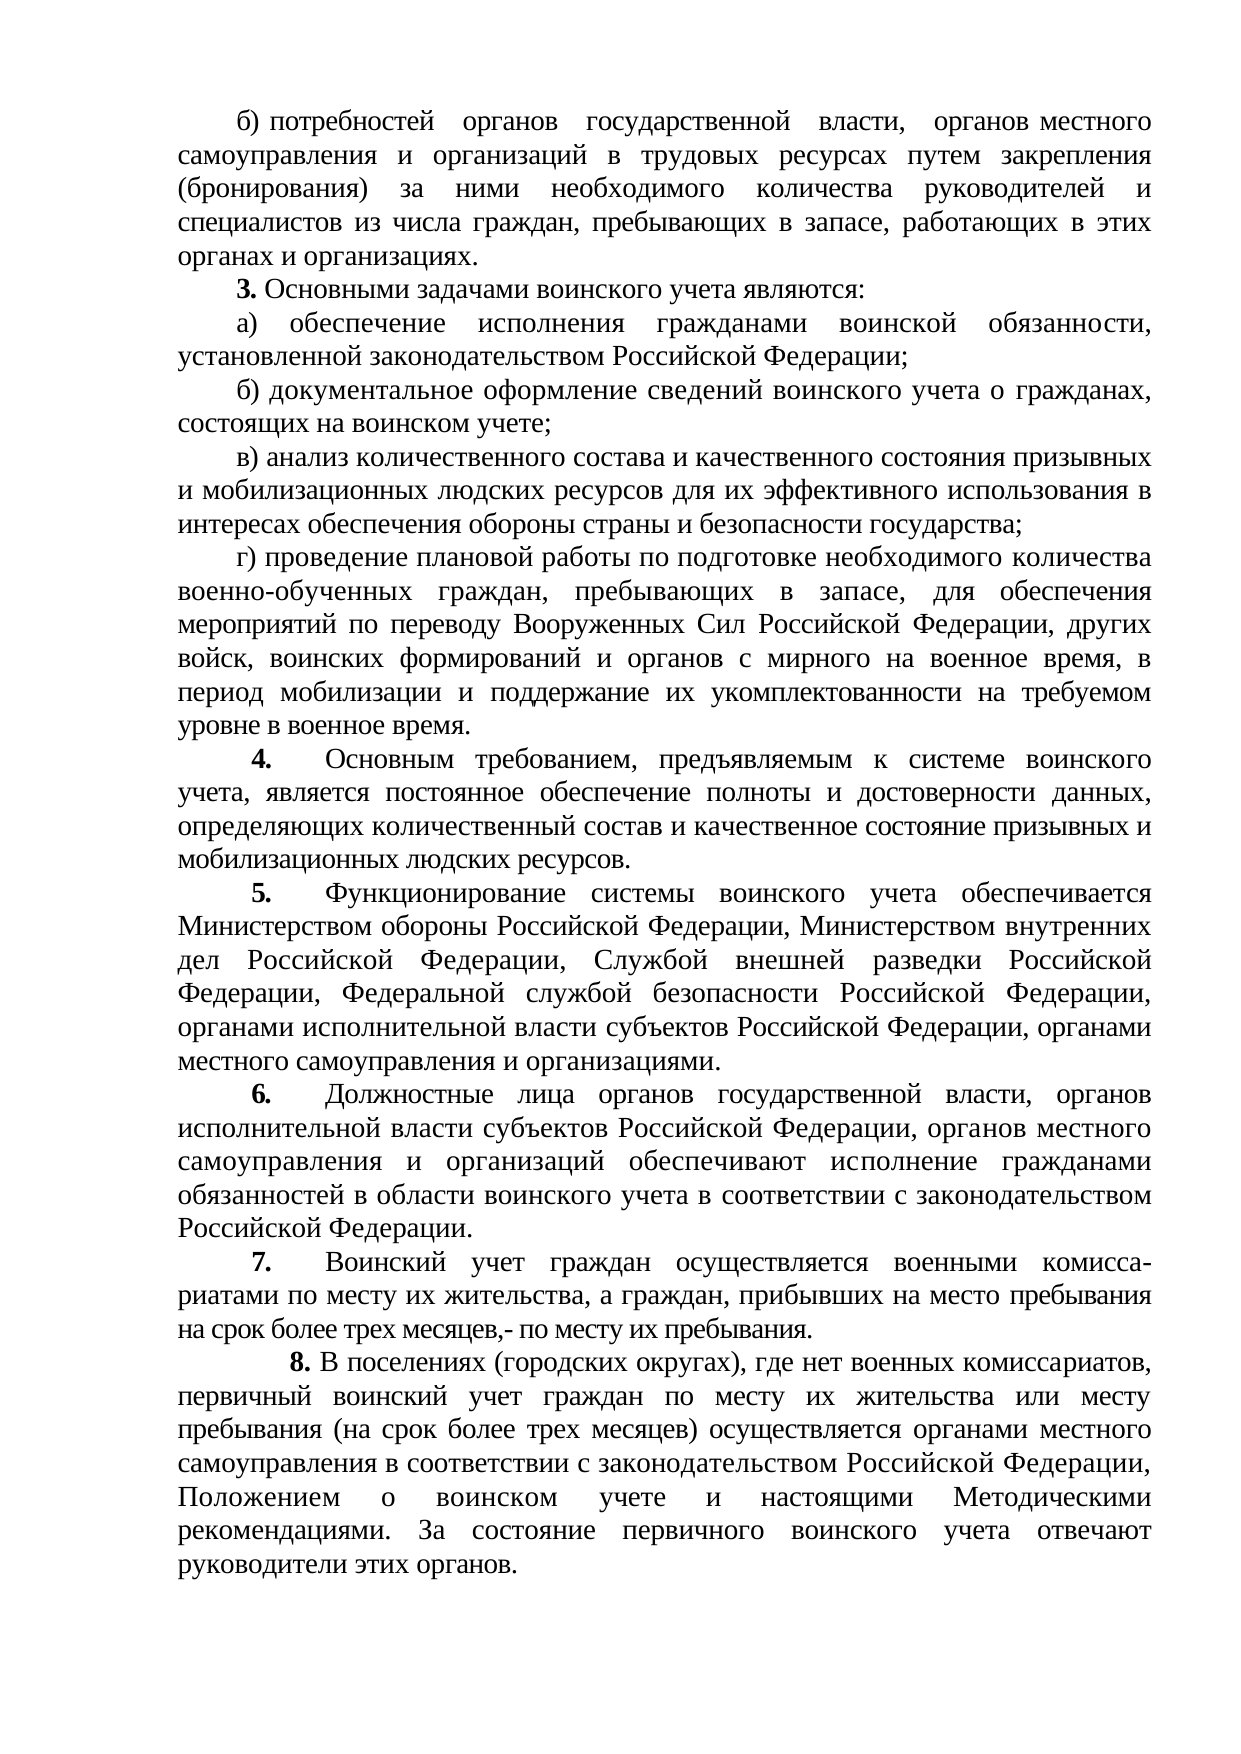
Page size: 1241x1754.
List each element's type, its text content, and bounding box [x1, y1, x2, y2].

list Функционирование системы воинского учета обеспечивается Министерством обороны Российской Федерации, Министерством внутренних дел Российской Федерации, Службой внешней разведки Российской Федерации, Федеральной службой безопасности Российской Федерации, органами исполнительной власти субъектов Российской Федерации, органами местного самоуправления и организациями. [177, 875, 1152, 1076]
list Должностные лица органов государственной власти, органов исполнительной власти субъектов Российской Федерации, органов местного самоуправления и организаций обеспечивают исполнение гражданами обязанностей в области воинского учета в соответствии с законодательством Российской Федерации. [177, 1076, 1152, 1244]
list Воинский учет граждан осуществляется военными комиссариатами по месту их жительства, а граждан, прибывших на место пребывания на срок более трех месяцев,- по месту их пребывания. [177, 1244, 1152, 1344]
list Основным требованием, предъявляемым к системе воинского учета, является постоянное обеспечение полноты и достоверности данных, определяющих количественный состав и качественное состояние призывных и мобилизационных людских ресурсов. [177, 741, 1152, 875]
text б) документальное оформление сведений воинского учета о гражданах, состоящих на воинском учете; [177, 372, 1152, 439]
text а) обеспечение исполнения гражданами воинской обязанности, установленной законодательством Российской Федерации; [177, 305, 1152, 372]
text 3. Основными задачами воинского учета являются: [177, 271, 1152, 305]
text 8. В поселениях (городских округах), где нет военных комиссариатов, первичный воинский учет граждан по месту их жительства или месту пребывания (на срок более трех месяцев) осуществляется органами местного самоуправления в соответствии с законодательством Российской Федерации, Положением о воинском учете и настоящими Методическими рекомендациями. За состояние первичного воинского учета отвечают руководители этих органов. [177, 1344, 1152, 1579]
text в) анализ количественного состава и качественного состояния призывных и мобилизационных людских ресурсов для их эффективного использования в интересах обеспечения обороны страны и безопасности государства; [177, 439, 1152, 539]
text б) потребностей органов государственной власти, органов местного самоуправления и организаций в трудовых ресурсах путем закрепления (бронирования) за ними необходимого количества руководителей и специалистов из числа граждан, пребывающих в запасе, работающих в этих органах и организациях. [177, 103, 1152, 271]
text г) проведение плановой работы по подготовке необходимого количества военно-обученных граждан, пребывающих в запасе, для обеспечения мероприятий по переводу Вооруженных Сил Российской Федерации, других войск, воинских формирований и органов с мирного на военное время, в период мобилизации и поддержание их укомплектованности на требуемом уровне в военное время. [177, 539, 1152, 741]
